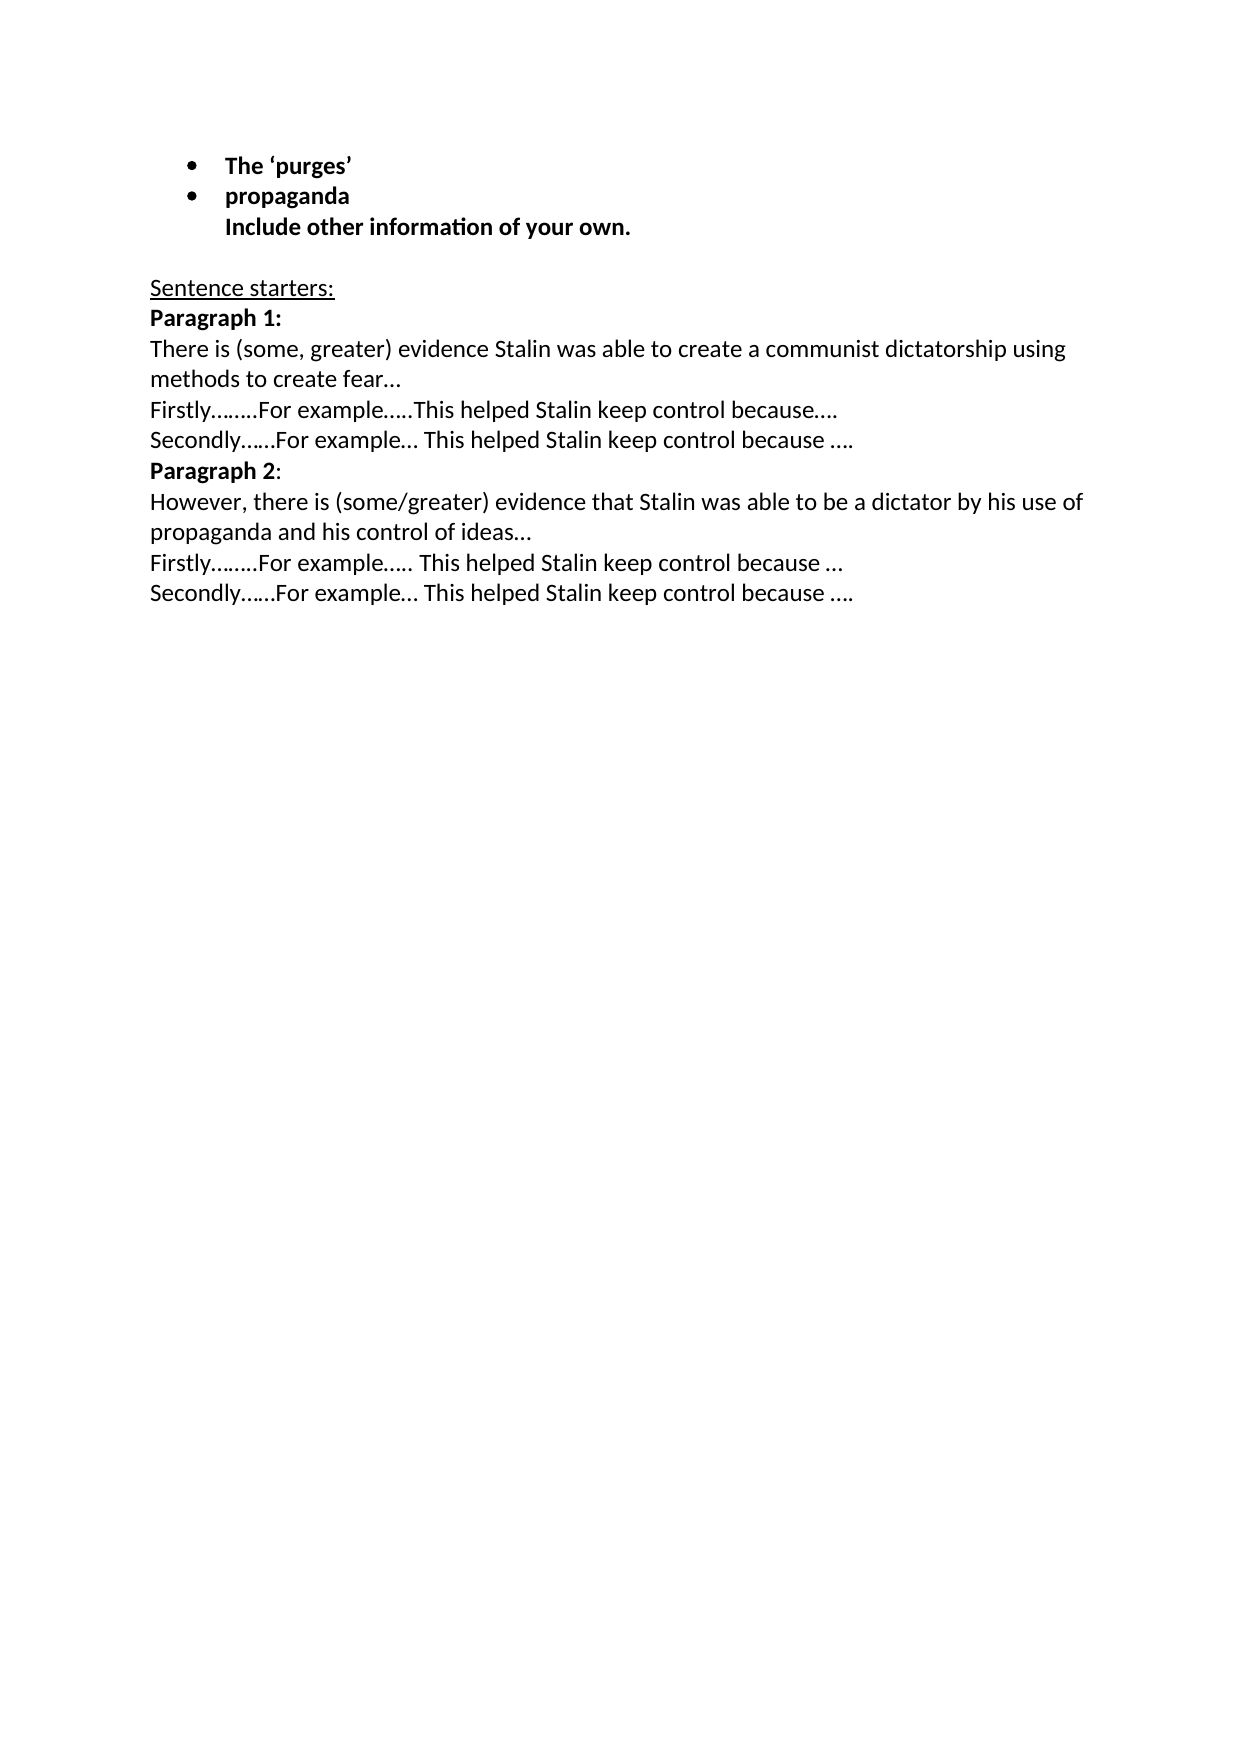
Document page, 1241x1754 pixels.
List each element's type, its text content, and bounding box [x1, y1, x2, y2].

list The ‘purges’ [187, 150, 1090, 181]
text Firstly……..For example…..This helped Stalin keep control because…. [150, 394, 1090, 425]
text Secondly……For example… This helped Stalin keep control because …. [150, 577, 1090, 608]
text Paragraph 2: [150, 455, 1090, 486]
text Secondly……For example… This helped Stalin keep control because …. [150, 425, 1090, 455]
text Include other information of your own. [225, 211, 1090, 242]
text There is (some, greater) evidence Stalin was able to create a communist dictatorship using methods to create fear… [150, 333, 1090, 394]
text Paragraph 1: [150, 303, 1090, 333]
text Firstly……..For example….. This helped Stalin keep control because … [150, 547, 1090, 577]
text Sentence starters: [150, 272, 1090, 303]
list propaganda [187, 181, 1090, 211]
text However, there is (some/greater) evidence that Stalin was able to be a dictator by his use of propaganda and his control of ideas… [150, 486, 1090, 547]
